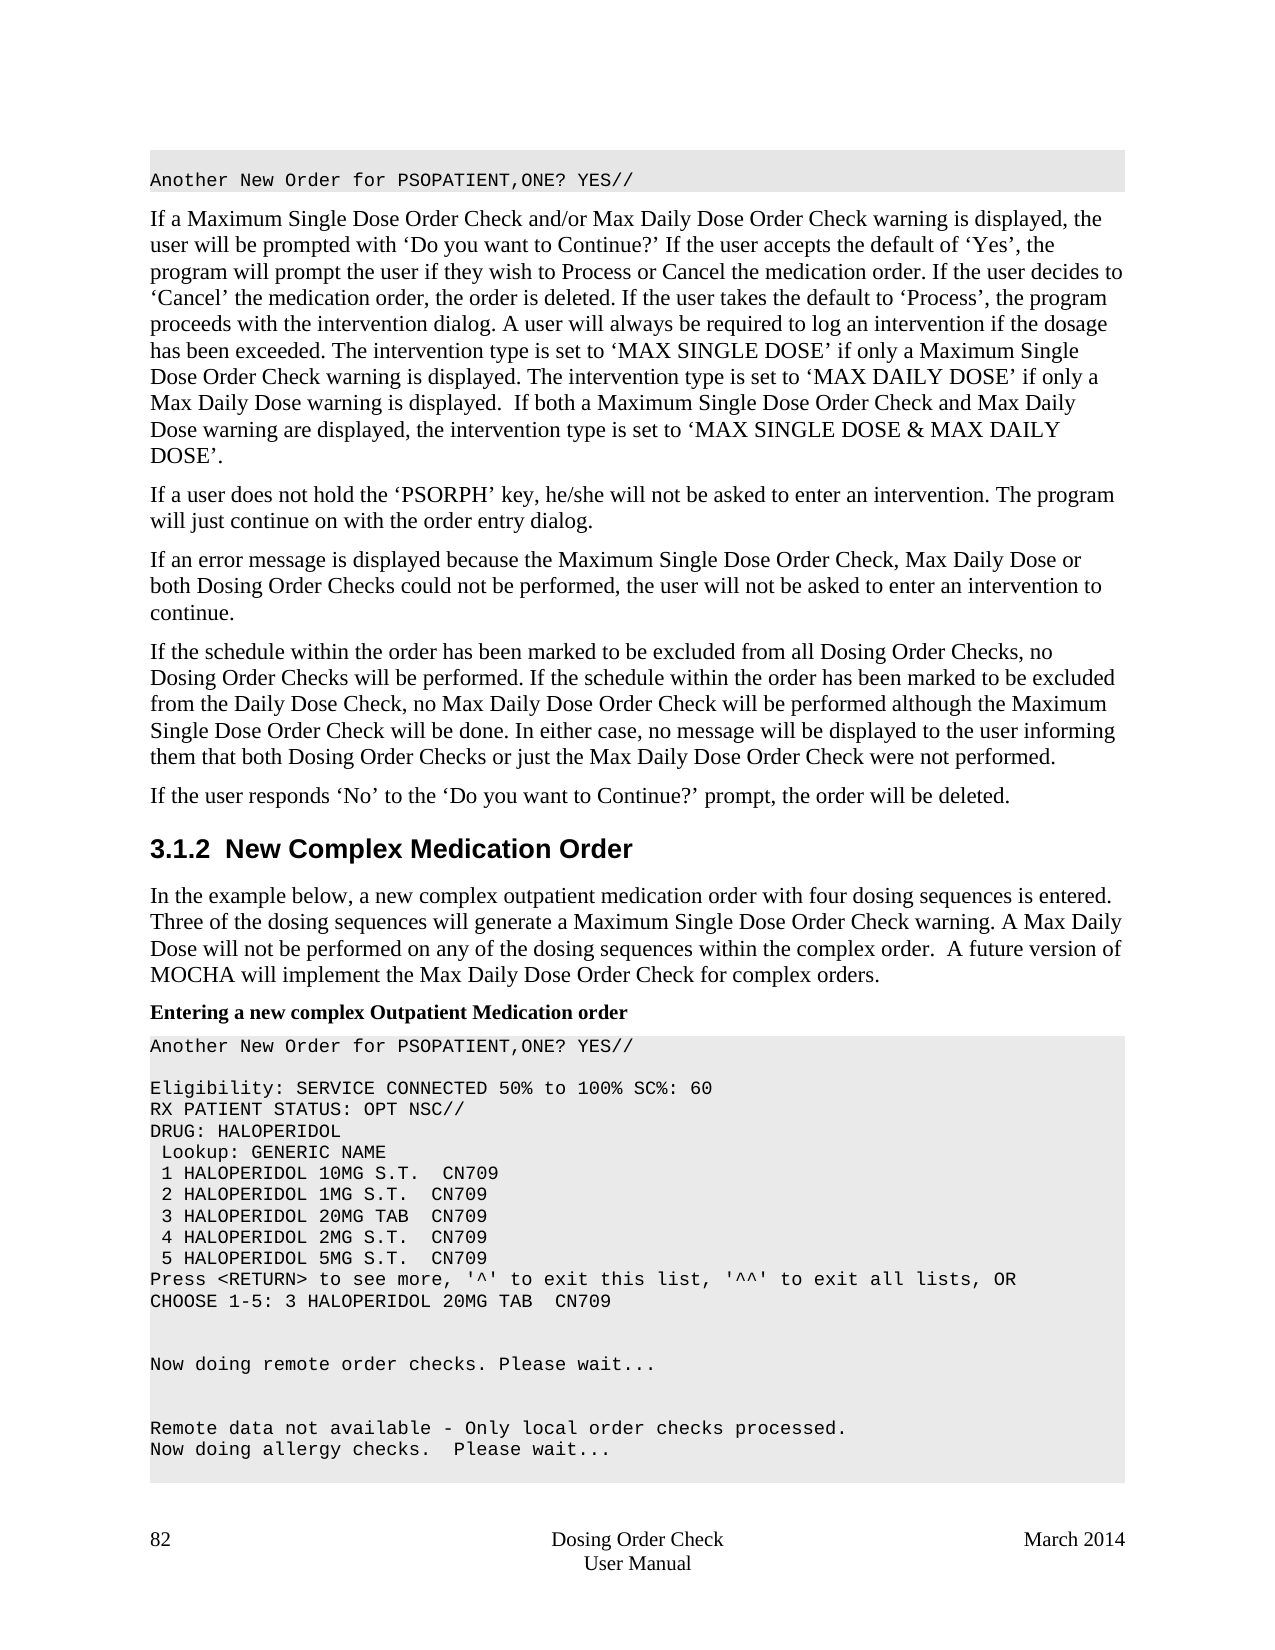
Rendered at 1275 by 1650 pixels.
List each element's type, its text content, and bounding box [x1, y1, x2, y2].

text 1 HALOPERIDOL 10MG S.T. CN709 [150, 1164, 1125, 1185]
text Lookup: GENERIC NAME [150, 1143, 1125, 1164]
text 2 HALOPERIDOL 1MG S.T. CN709 [150, 1185, 1125, 1206]
text Another New Order for PSOPATIENT,ONE? YES// [150, 171, 1125, 192]
subtitle New Complex Medication Order [150, 833, 1125, 865]
text 3 HALOPERIDOL 20MG TAB CN709 [150, 1206, 1125, 1228]
text Eligibility: SERVICE CONNECTED 50% to 100% SC%: 60 [150, 1079, 1125, 1100]
text RX PATIENT STATUS: OPT NSC// [150, 1100, 1125, 1121]
text If the schedule within the order has been marked to be excluded from all Dosing Order Checks, no Dosing Order Checks will be performed. If the schedule within the order has been marked to be excluded from the Daily Dose Check, no Max Daily Dose Order Check will be performed although the Maximum Single Dose Order Check will be done. In either case, no message will be displayed to the user informing them that both Dosing Order Checks or just the Max Daily Dose Order Check were not performed. [150, 638, 1125, 769]
text If a Maximum Single Dose Order Check and/or Max Daily Dose Order Check warning is displayed, the user will be prompted with ‘Do you want to Continue?’ If the user accepts the default of ‘Yes’, the program will prompt the user if they wish to Process or Cancel the medication order. If the user decides to ‘Cancel’ the medication order, the order is deleted. If the user takes the default to ‘Process’, the program proceeds with the intervention dialog. A user will always be required to log an intervention if the dosage has been exceeded. The intervention type is set to ‘MAX SINGLE DOSE’ if only a Maximum Single Dose Order Check warning is displayed. The intervention type is set to ‘MAX DAILY DOSE’ if only a Max Daily Dose warning is displayed. If both a Maximum Single Dose Order Check and Max Daily Dose warning are displayed, the intervention type is set to ‘MAX SINGLE DOSE & MAX DAILY DOSE’. [150, 205, 1125, 468]
text Entering a new complex Outpatient Medication order [150, 1000, 1125, 1024]
text DRUG: HALOPERIDOL [150, 1121, 1125, 1143]
text If a user does not hold the ‘PSORPH’ key, he/she will not be asked to enter an intervention. The program will just continue on with the order entry dialog. [150, 481, 1125, 534]
text Another New Order for PSOPATIENT,ONE? YES// [150, 1036, 1125, 1058]
text If the user responds ‘No’ to the ‘Do you want to Continue?’ prompt, the order will be deleted. [150, 782, 1125, 808]
text Now doing allergy checks. Please wait... [150, 1440, 1125, 1461]
text Now doing remote order checks. Please wait... [150, 1355, 1125, 1376]
text Press <RETURN> to see more, '^' to exit this list, '^^' to exit all lists, OR [150, 1270, 1125, 1291]
text If an error message is displayed because the Maximum Single Dose Order Check, Max Daily Dose or both Dosing Order Checks could not be performed, the user will not be asked to enter an intervention to continue. [150, 546, 1125, 625]
text 5 HALOPERIDOL 5MG S.T. CN709 [150, 1249, 1125, 1270]
text Remote data not available - Only local order checks processed. [150, 1419, 1125, 1440]
text In the example below, a new complex outpatient medication order with four dosing sequences is entered. Three of the dosing sequences will generate a Maximum Single Dose Order Check warning. A Max Daily Dose will not be performed on any of the dosing sequences within the complex order. A future version of MOCHA will implement the Max Daily Dose Order Check for complex orders. [150, 882, 1125, 987]
text 4 HALOPERIDOL 2MG S.T. CN709 [150, 1228, 1125, 1249]
text CHOOSE 1-5: 3 HALOPERIDOL 20MG TAB CN709 [150, 1291, 1125, 1313]
